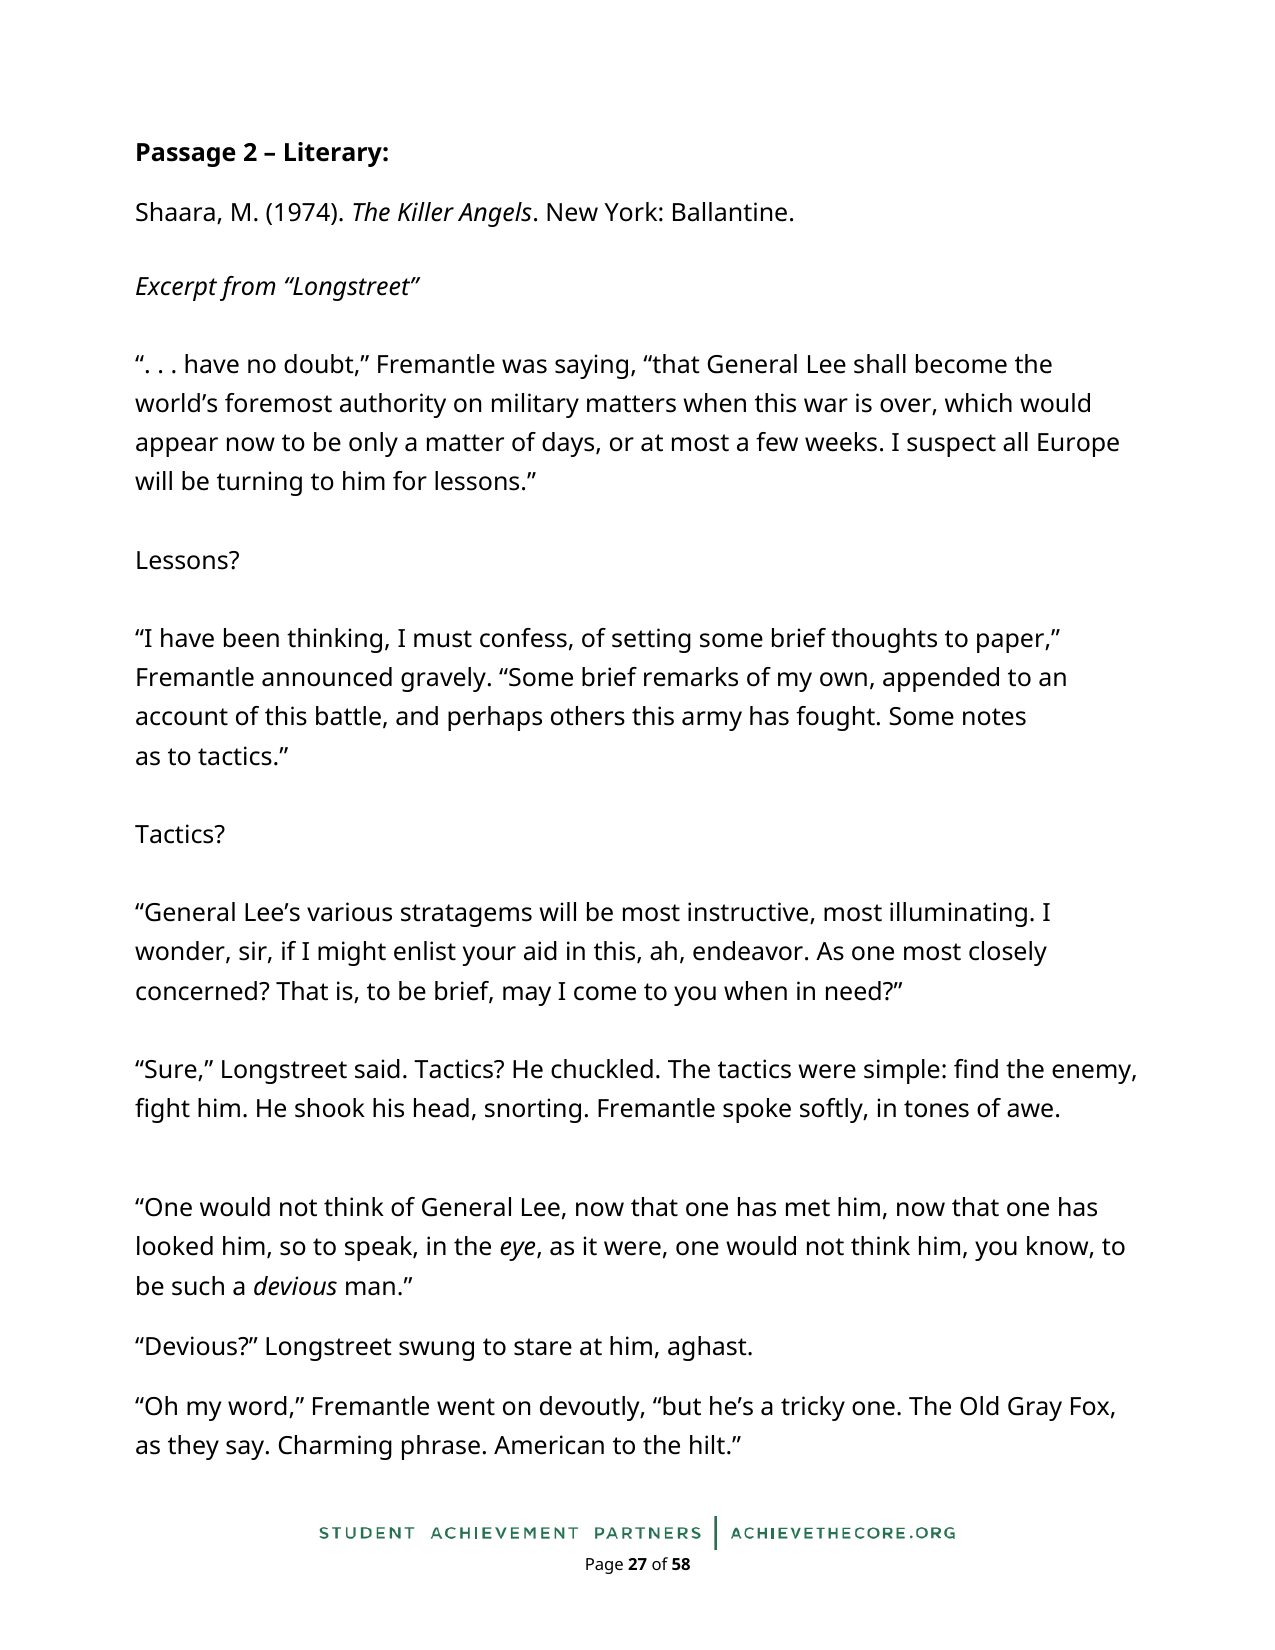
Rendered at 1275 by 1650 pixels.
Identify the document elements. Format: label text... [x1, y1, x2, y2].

text Tactics? [135, 817, 1140, 851]
text “Devious?” Longstreet swung to stare at him, aghast. [135, 1328, 1140, 1362]
text “Oh my word,” Fremantle went on devoutly, “but he’s a tricky one. The Old Gray Fox, as they say. Charming phrase. American to the hilt.” [135, 1388, 1140, 1461]
text “One would not think of General Lee, now that one has met him, now that one has looked him, so to speak, in the eye, as it were, one would not think him, you know, to be such a devious man.” [135, 1190, 1140, 1302]
text “Sure,” Longstreet said. Tactics? He chuckled. The tactics were simple: find the enemy, fight him. He shook his head, snorting. Fremantle spoke softly, in tones of awe. [135, 1052, 1140, 1125]
text “General Lee’s various stratagems will be most instructive, most illuminating. I wonder, sir, if I might enlist your aid in this, ah, endeavor. As one most closely concerned? That is, to be brief, may I come to you when in need?” [135, 895, 1140, 1007]
text as to tactics.” [135, 738, 1140, 772]
text “I have been thinking, I must confess, of setting some brief thoughts to paper,” Fremantle announced gravely. “Some brief remarks of my own, appended to an account of this battle, and perhaps others this army has fought. Some notes [135, 621, 1140, 733]
text “. . . have no doubt,” Fremantle was saying, “that General Lee shall become the world’s foremost authority on military matters when this war is over, which would appear now to be only a matter of days, or at most a few weeks. I suspect all Europe will be turning to him for lessons.” [135, 347, 1140, 498]
text Shaara, M. (1974). The Killer Angels. New York: Ballantine. [135, 195, 1140, 229]
text Lessons? [135, 542, 1140, 576]
text Excerpt from “Longstreet” [135, 268, 1140, 302]
text Passage 2 – Literary: [135, 135, 1140, 169]
